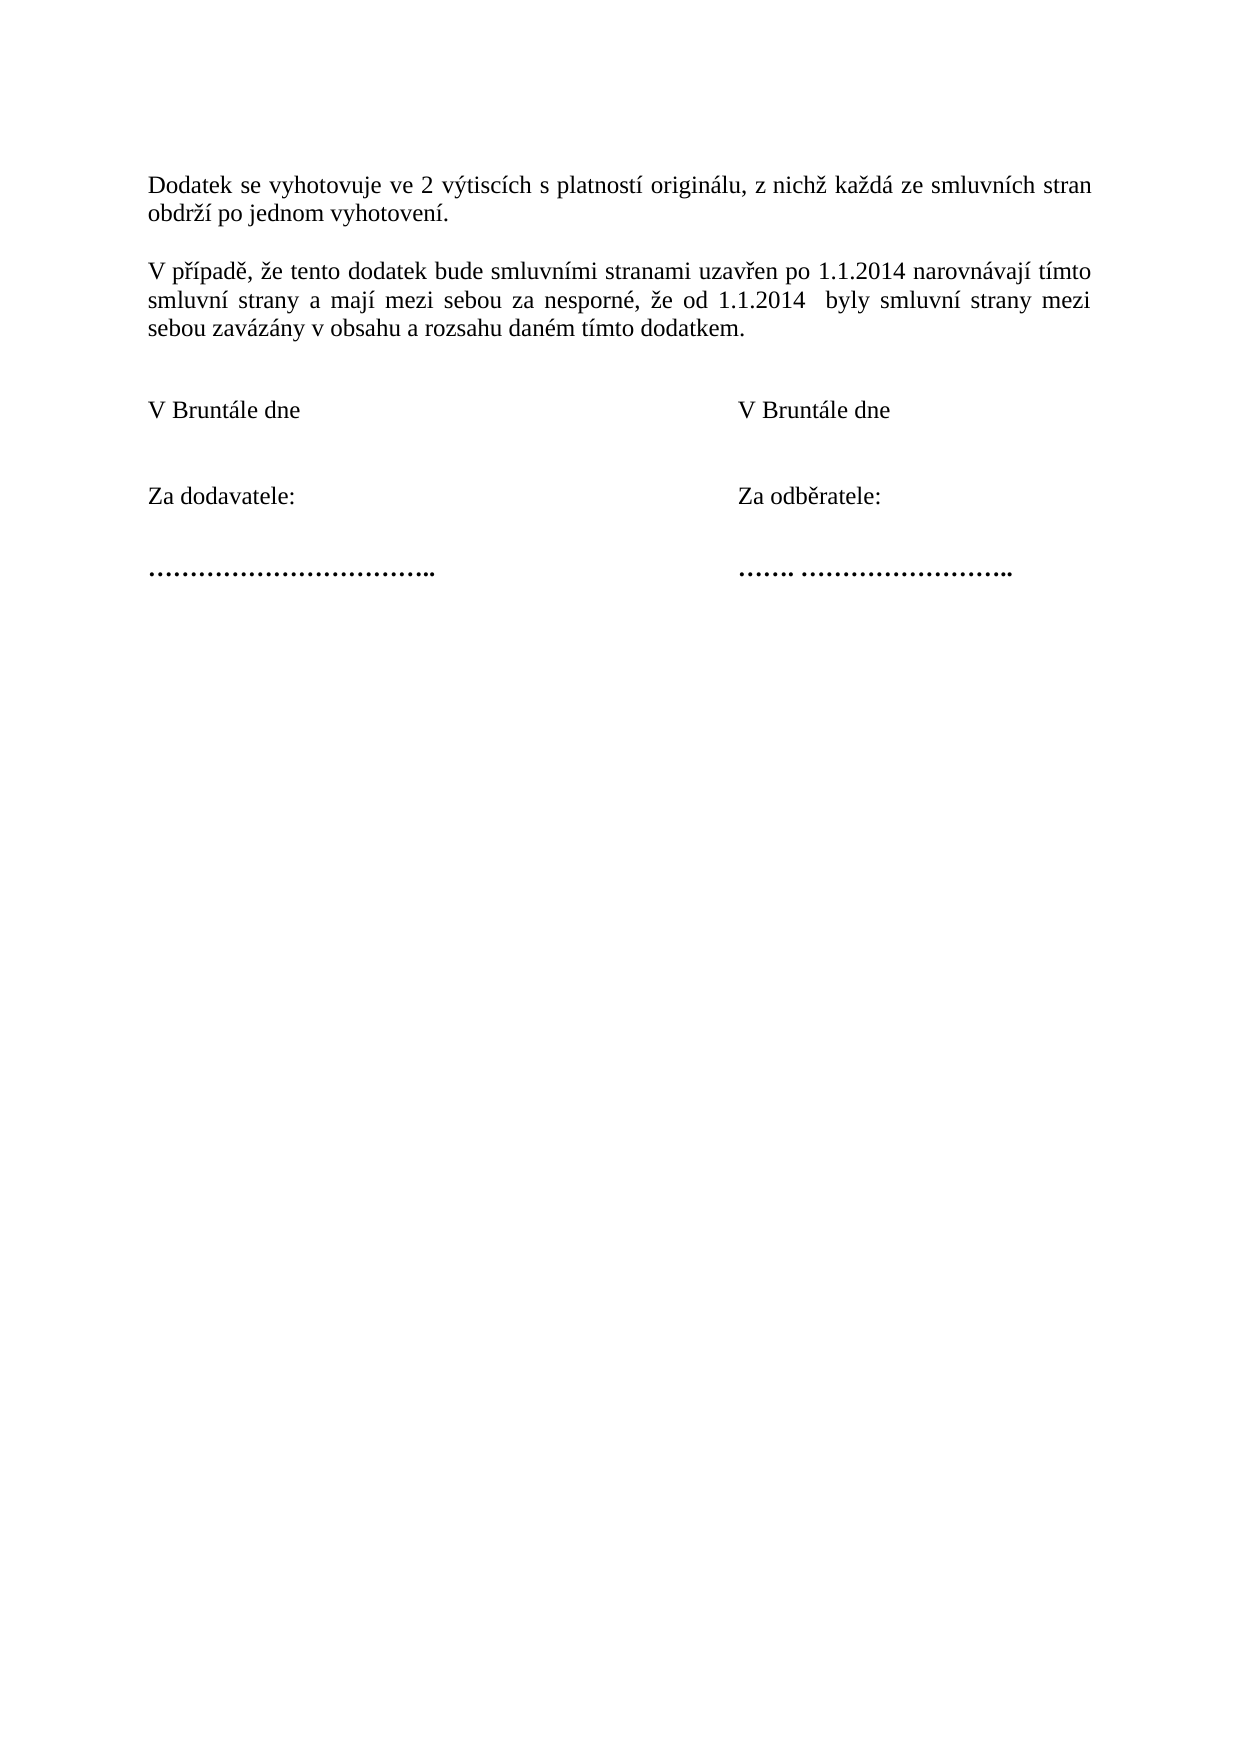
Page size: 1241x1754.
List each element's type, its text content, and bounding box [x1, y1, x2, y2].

text …………………………….. ……. …………………….. [148, 553, 1093, 582]
text V Bruntále dne V Bruntále dne [148, 395, 1093, 424]
text V případě, že tento dodatek bude smluvními stranami uzavřen po 1.1.2014 narovnávají tímto smluvní strany a mají mezi sebou za nesporné, že od 1.1.2014 byly smluvní strany mezi sebou zavázány v obsahu a rozsahu daném tímto dodatkem. [148, 256, 1093, 342]
text Dodatek se vyhotovuje ve 2 výtiscích s platností originálu, z nichž každá ze smluvních stran obdrží po jednom vyhotovení. [148, 170, 1093, 227]
text Za dodavatele: Za odběratele: [148, 481, 1093, 510]
